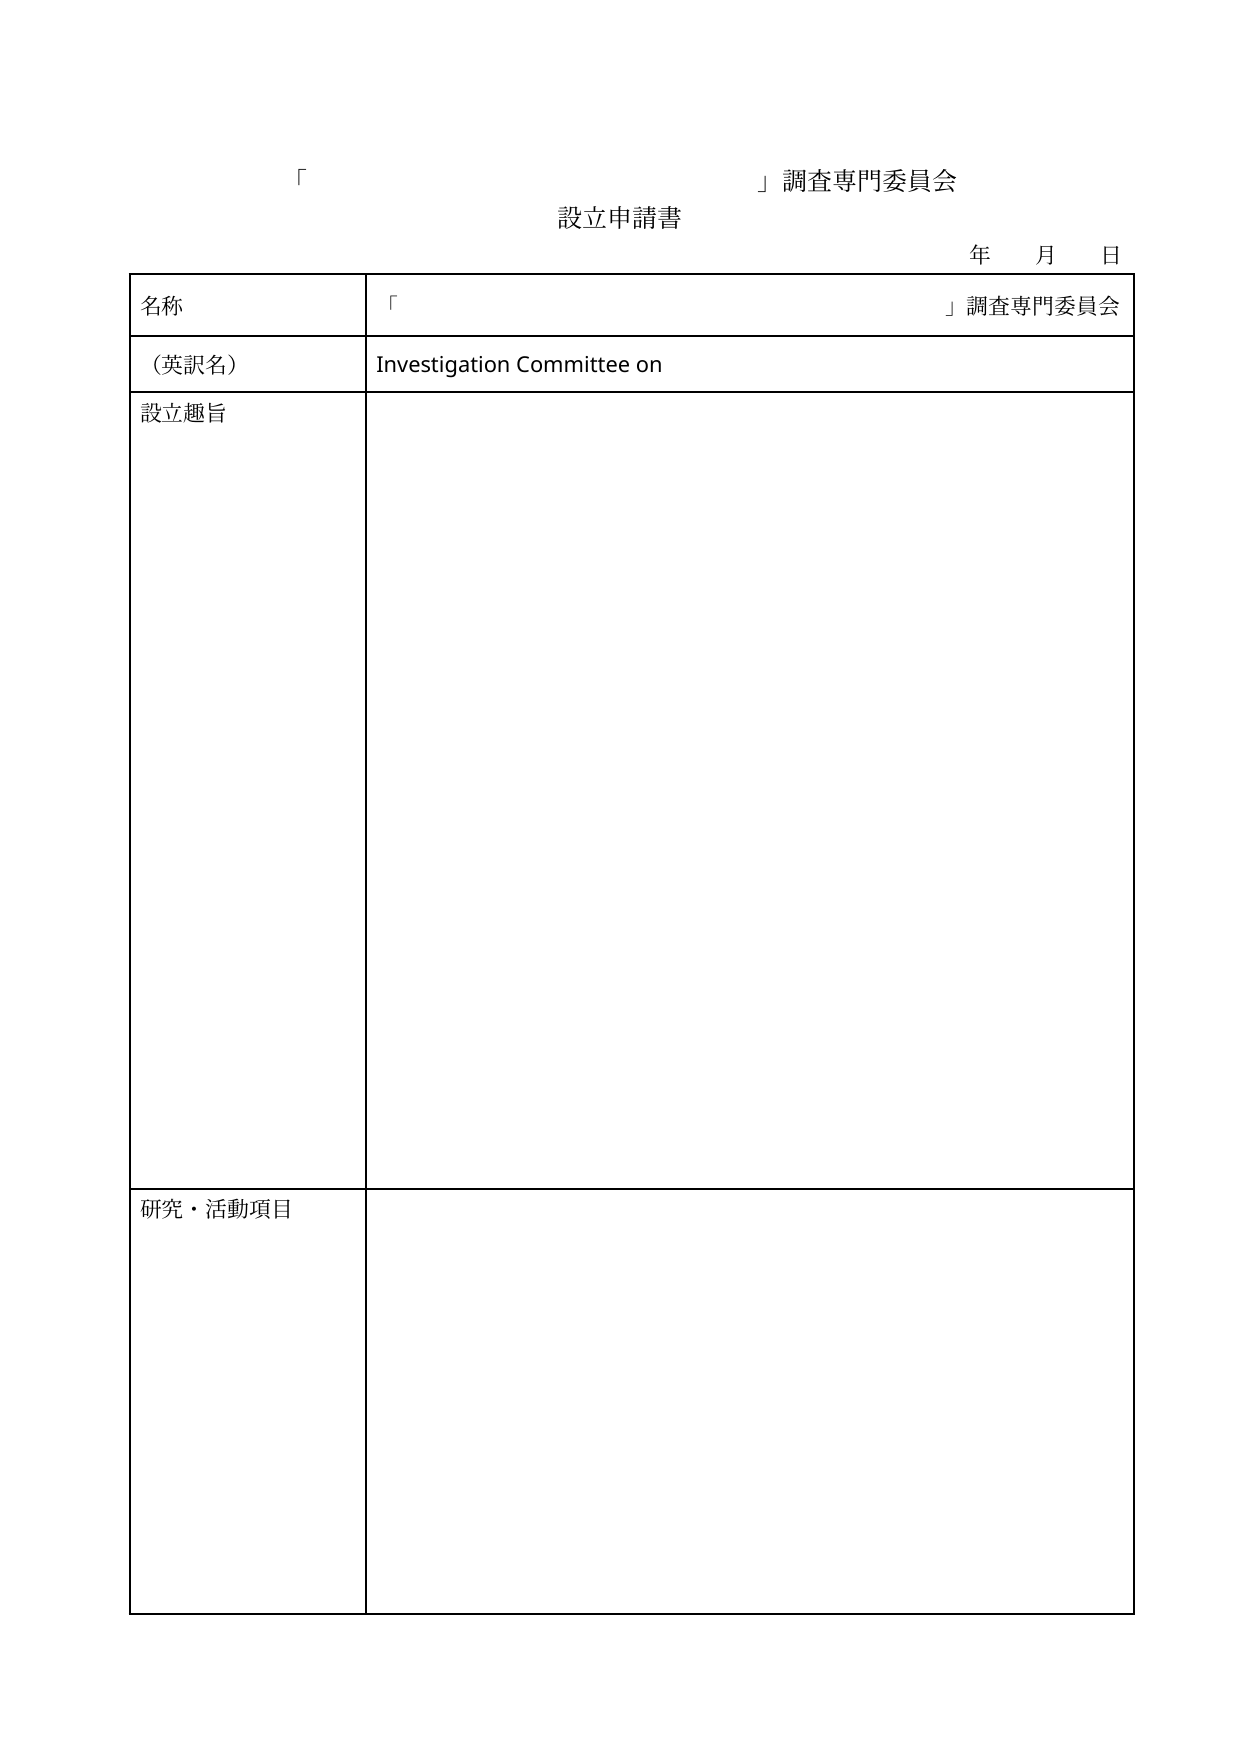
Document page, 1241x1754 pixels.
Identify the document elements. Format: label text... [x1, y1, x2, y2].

table_header 名称 [131, 275, 365, 334]
text 設立申請書 [118, 198, 1122, 236]
table_cell 研究・活動項目 [131, 1190, 365, 1613]
text 年 月 日 [118, 236, 1122, 273]
text 「 」調査専門委員会 [118, 161, 1122, 198]
table_cell Investigation Committee on [367, 337, 1133, 391]
table_cell [367, 393, 1133, 1188]
table_cell [367, 1190, 1133, 1613]
table_header 「 」調査専門委員会 [367, 275, 1133, 334]
table_cell 設立趣旨 [131, 393, 365, 1188]
table_cell （英訳名） [131, 337, 365, 391]
